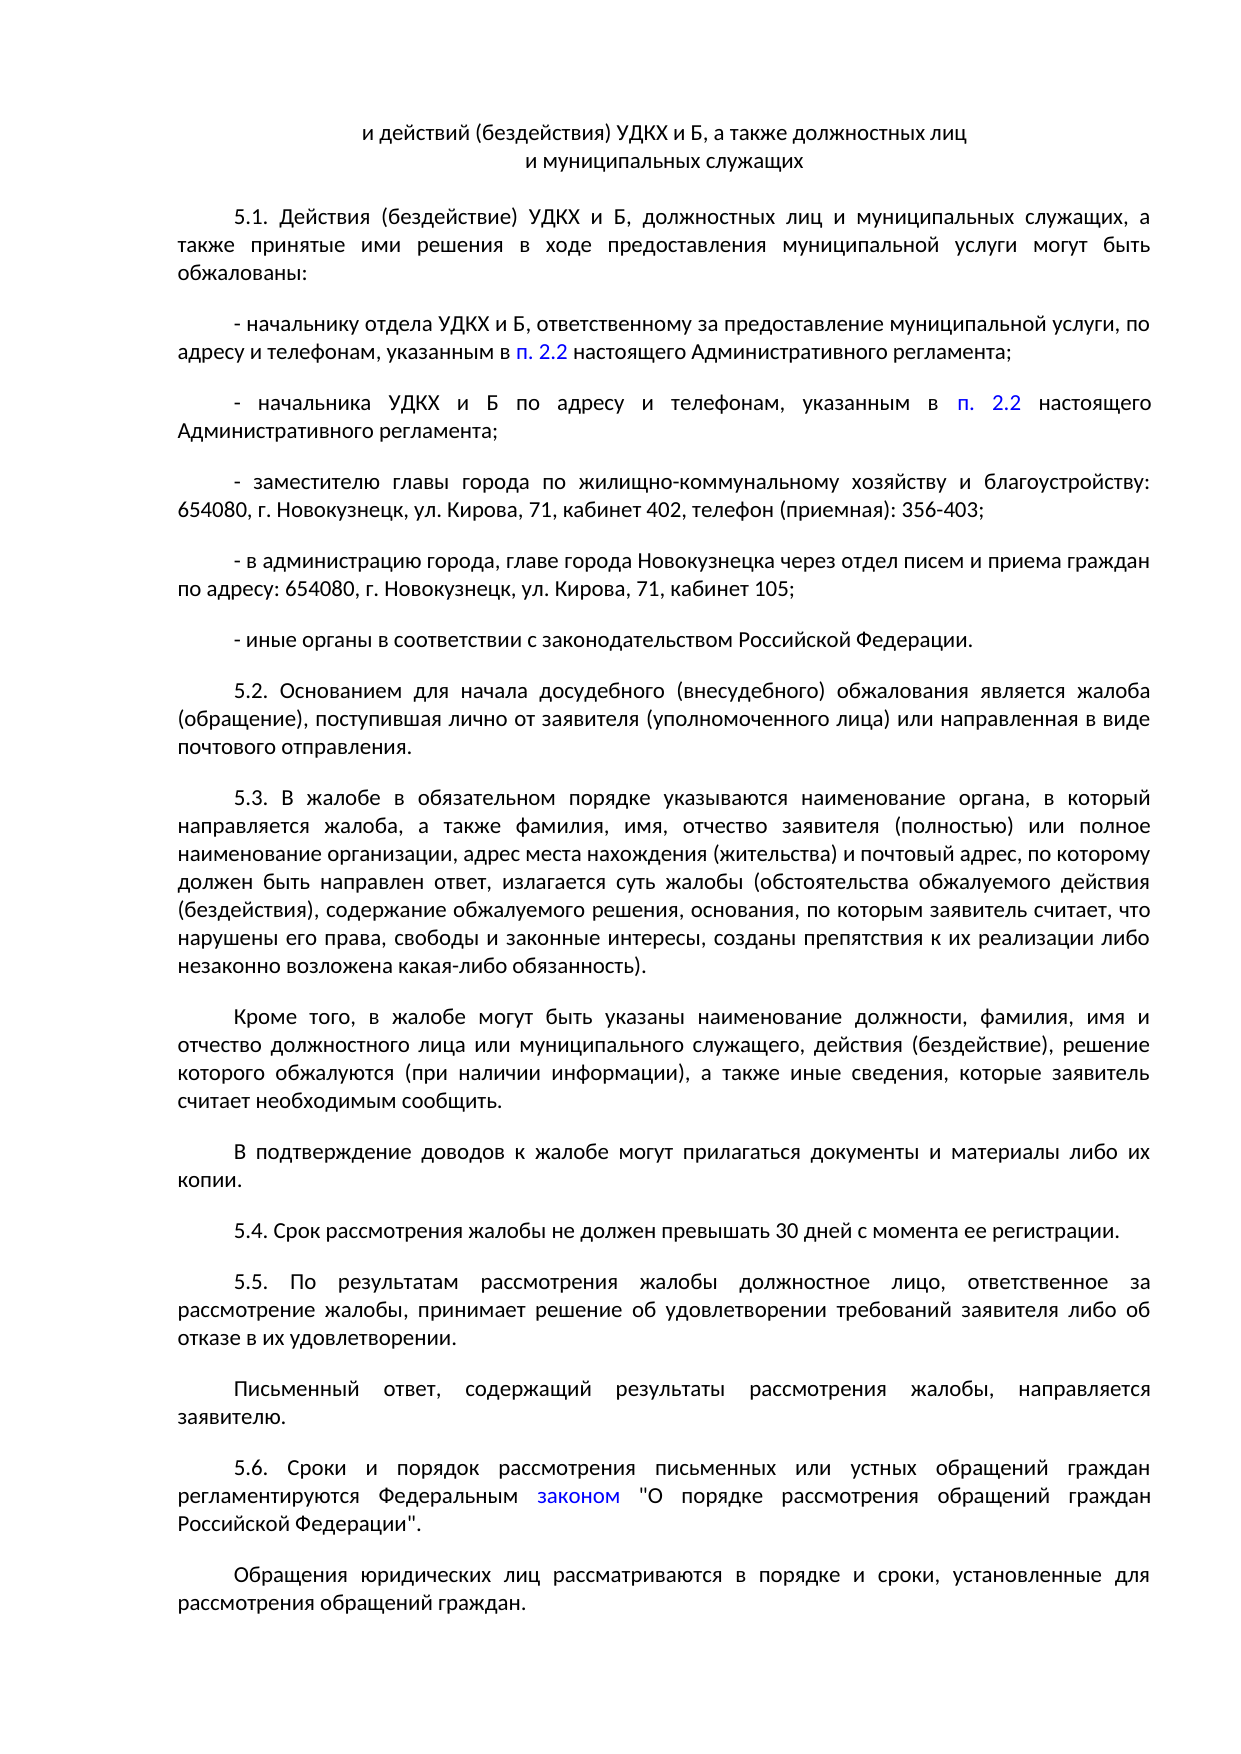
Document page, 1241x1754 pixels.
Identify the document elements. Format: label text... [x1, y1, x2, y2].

text 5.1. Действия (бездействие) УДКХ и Б, должностных лиц и муниципальных служащих, а также принятые ими решения в ходе предоставления муниципальной услуги могут быть обжалованы: [177, 202, 1152, 286]
text - начальнику отдела УДКХ и Б, ответственному за предоставление муниципальной услуги, по адресу и телефонам, указанным в п. 2.2 настоящего Административного регламента; [177, 309, 1152, 365]
text Кроме того, в жалобе могут быть указаны наименование должности, фамилия, имя и отчество должностного лица или муниципального служащего, действия (бездействие), решение которого обжалуются (при наличии информации), а также иные сведения, которые заявитель считает необходимым сообщить. [177, 1002, 1152, 1114]
text В подтверждение доводов к жалобе могут прилагаться документы и материалы либо их копии. [177, 1137, 1152, 1193]
text Обращения юридических лиц рассматриваются в порядке и сроки, установленные для рассмотрения обращений граждан. [177, 1560, 1152, 1616]
text 5.5. По результатам рассмотрения жалобы должностное лицо, ответственное за рассмотрение жалобы, принимает решение об удовлетворении требований заявителя либо об отказе в их удовлетворении. [177, 1267, 1152, 1351]
text 5.2. Основанием для начала досудебного (внесудебного) обжалования является жалоба (обращение), поступившая лично от заявителя (уполномоченного лица) или направленная в виде почтового отправления. [177, 676, 1152, 760]
text - заместителю главы города по жилищно-коммунальному хозяйству и благоустройству: 654080, г. Новокузнецк, ул. Кирова, 71, кабинет 402, телефон (приемная): 356-403; [177, 467, 1152, 523]
text 5.6. Сроки и порядок рассмотрения письменных или устных обращений граждан регламентируются Федеральным законом "О порядке рассмотрения обращений граждан Российской Федерации". [177, 1453, 1152, 1537]
text 5.3. В жалобе в обязательном порядке указываются наименование органа, в который направляется жалоба, а также фамилия, имя, отчество заявителя (полностью) или полное наименование организации, адрес места нахождения (жительства) и почтовый адрес, по которому должен быть направлен ответ, излагается суть жалобы (обстоятельства обжалуемого действия (бездействия), содержание обжалуемого решения, основания, по которым заявитель считает, что нарушены его права, свободы и законные интересы, созданы препятствия к их реализации либо незаконно возложена какая-либо обязанность). [177, 783, 1152, 979]
text Письменный ответ, содержащий результаты рассмотрения жалобы, направляется заявителю. [177, 1374, 1152, 1430]
text и муниципальных служащих [177, 146, 1152, 174]
text - в администрацию города, главе города Новокузнецка через отдел писем и приема граждан по адресу: 654080, г. Новокузнецк, ул. Кирова, 71, кабинет 105; [177, 546, 1152, 602]
text - иные органы в соответствии с законодательством Российской Федерации. [177, 625, 1152, 653]
text и действий (бездействия) УДКХ и Б, а также должностных лиц [177, 118, 1152, 146]
text 5.4. Срок рассмотрения жалобы не должен превышать 30 дней с момента ее регистрации. [177, 1216, 1152, 1244]
text - начальника УДКХ и Б по адресу и телефонам, указанным в п. 2.2 настоящего Административного регламента; [177, 388, 1152, 444]
